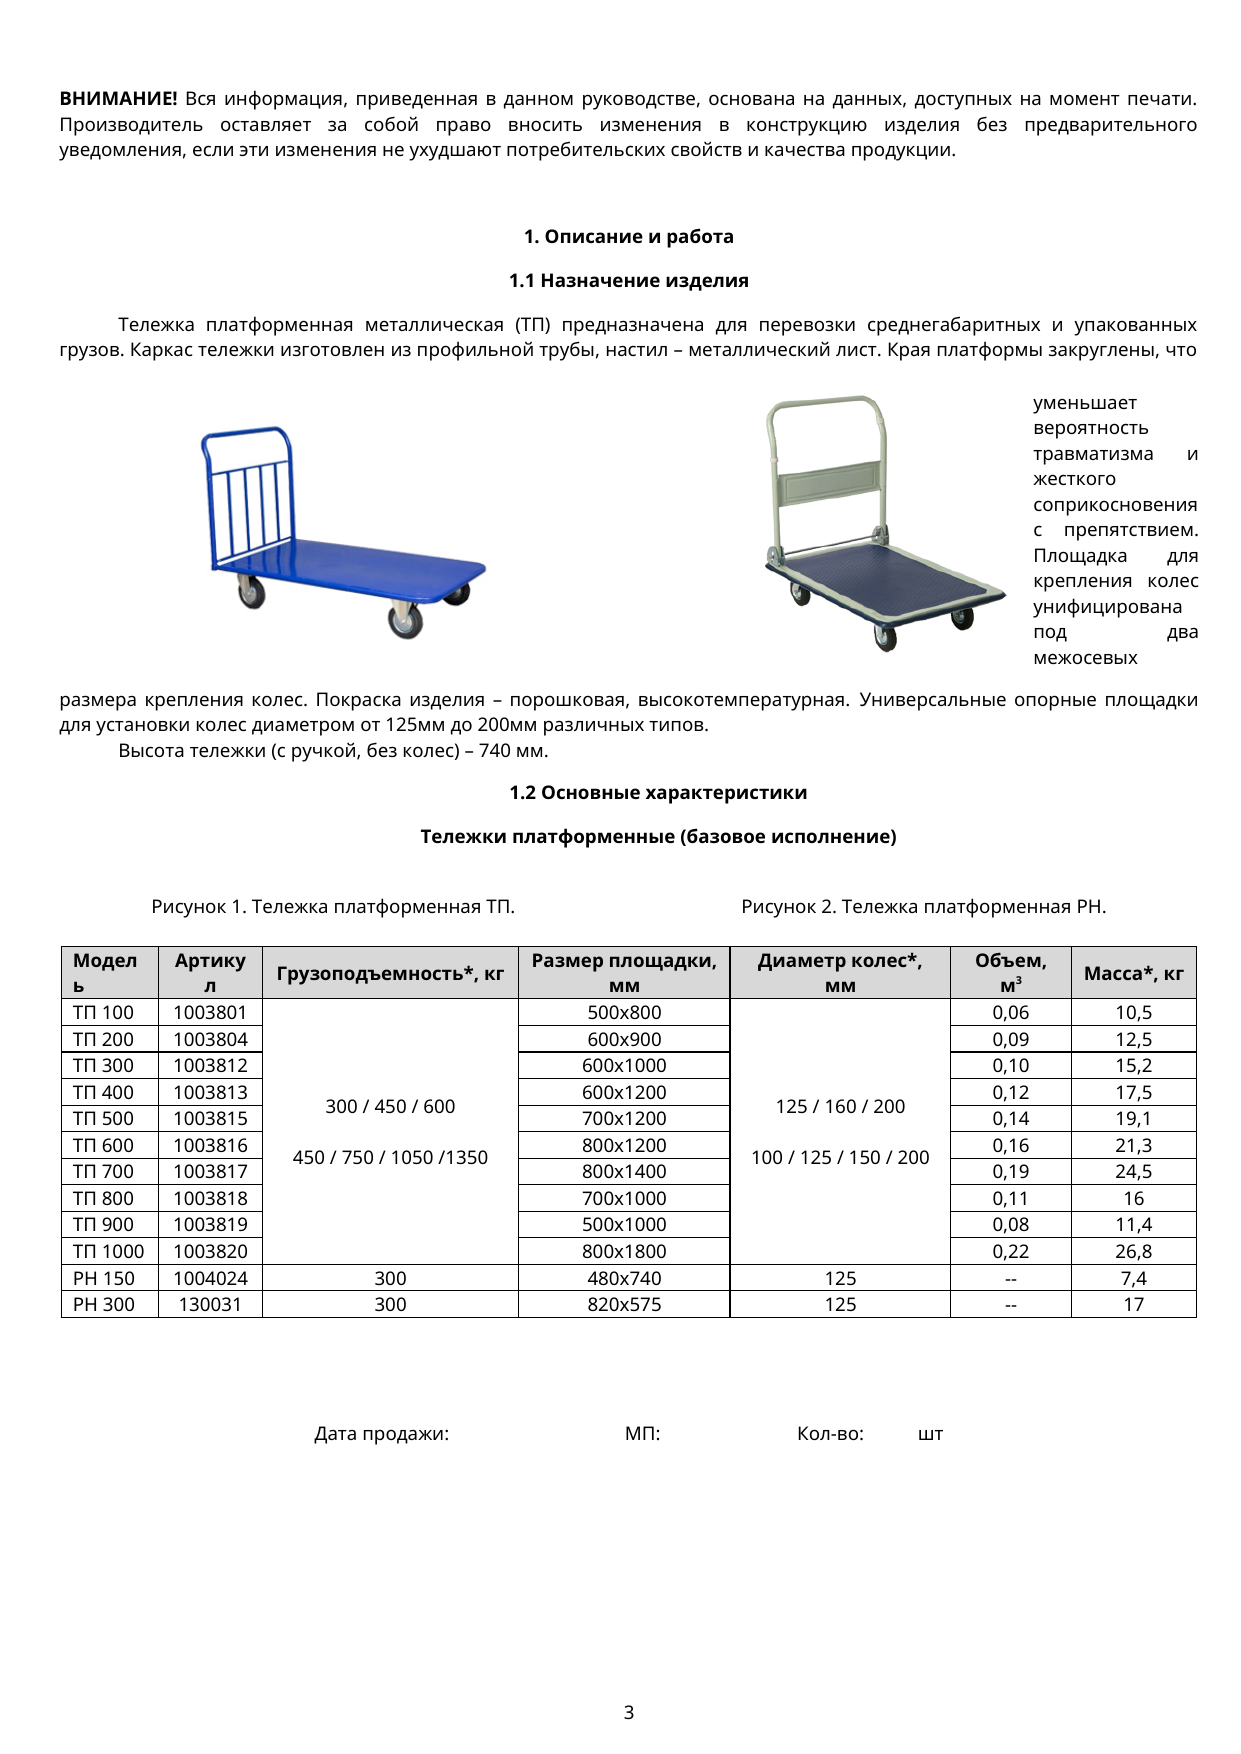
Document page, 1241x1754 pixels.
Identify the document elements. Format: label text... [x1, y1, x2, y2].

table_cell 125 [731, 1265, 950, 1290]
table_cell ТП 800 [62, 1185, 158, 1211]
table_cell 125 / 160 / 200 100 / 125 / 150 / 200 [731, 999, 950, 1264]
table_header Диаметр колес*, мм [731, 947, 950, 998]
table_cell 12,5 [1072, 1026, 1196, 1051]
table_cell ТП 900 [62, 1212, 158, 1237]
table_cell 300 [263, 1265, 518, 1290]
table_header Модель [62, 947, 158, 998]
table_cell 0,06 [951, 999, 1071, 1025]
table_header Грузоподъемность*, кг [263, 947, 518, 998]
table_cell 19,1 [1072, 1106, 1196, 1131]
table_cell 0,14 [951, 1106, 1071, 1131]
table_cell 0,22 [951, 1238, 1071, 1264]
table_cell 480х740 [519, 1265, 729, 1290]
table_cell 1003815 [159, 1106, 262, 1131]
table_cell 500х1000 [519, 1212, 729, 1237]
text Высота тележки (с ручкой, без колес) – 740 мм. [59, 737, 1199, 763]
table_cell 0,08 [951, 1212, 1071, 1237]
table_cell 16 [1072, 1185, 1196, 1211]
table_cell 1003801 [159, 999, 262, 1025]
table_cell PH 300 [62, 1291, 158, 1317]
table_cell 10,5 [1072, 999, 1196, 1025]
table_cell ТП 1000 [62, 1238, 158, 1264]
table_cell 700х1000 [519, 1185, 729, 1211]
table_cell 300 / 450 / 600 450 / 750 / 1050 /1350 [263, 999, 518, 1264]
table_cell 1003813 [159, 1079, 262, 1104]
table_cell 0,09 [951, 1026, 1071, 1051]
text Рисунок 1. Тележка платформенная ТП. Рисунок 2. Тележка платформенная PH. [59, 893, 1199, 919]
table_cell 7,4 [1072, 1265, 1196, 1290]
text ВНИМАНИЕ! Вся информация, приведенная в данном руководстве, основана на данных, доступных на момент печати. Производитель оставляет за собой право вносить изменения в конструкцию изделия без предварительного уведомления, если эти изменения не ухудшают потребительских свойств и качества продукции. [59, 86, 1199, 162]
text 1. Описание и работа [59, 223, 1199, 248]
table_cell 820х575 [519, 1291, 729, 1317]
table_cell 24,5 [1072, 1159, 1196, 1184]
table_cell -- [951, 1291, 1071, 1317]
table_cell 11,4 [1072, 1212, 1196, 1237]
table_cell 800х1400 [519, 1159, 729, 1184]
text 1.2 Основные характеристики [59, 779, 1199, 805]
table_cell ТП 100 [62, 999, 158, 1025]
table_cell 0,19 [951, 1159, 1071, 1184]
table_cell 1003804 [159, 1026, 262, 1051]
table_cell 125 [731, 1291, 950, 1317]
table_cell ТП 300 [62, 1053, 158, 1078]
table_cell 300 [263, 1291, 518, 1317]
table_cell 600х1200 [519, 1079, 729, 1104]
table_cell 0,10 [951, 1053, 1071, 1078]
table_cell 500х800 [519, 999, 729, 1025]
table_cell ТП 200 [62, 1026, 158, 1051]
table_cell 800х1800 [519, 1238, 729, 1264]
table_cell ТП 500 [62, 1106, 158, 1131]
table_cell 17 [1072, 1291, 1196, 1317]
text Дата продажи: МП: Кол-во: шт [59, 1420, 1199, 1446]
table_header Размер площадки, мм [519, 947, 729, 998]
table_cell 21,3 [1072, 1132, 1196, 1158]
table_cell 1003817 [159, 1159, 262, 1184]
table_cell 0,16 [951, 1132, 1071, 1158]
table_cell 700х1200 [519, 1106, 729, 1131]
text 1.1 Назначение изделия [59, 267, 1199, 293]
table_cell 1003819 [159, 1212, 262, 1237]
table_cell 130031 [159, 1291, 262, 1317]
table_cell 600х1000 [519, 1053, 729, 1078]
table_cell 0,12 [951, 1079, 1071, 1104]
table_header Объем, м3 [951, 947, 1071, 998]
table_cell 17,5 [1072, 1079, 1196, 1104]
table_cell ТП 400 [62, 1079, 158, 1104]
picture [737, 388, 1015, 657]
table_cell 800х1200 [519, 1132, 729, 1158]
text Тележки платформенные (базовое исполнение) [59, 823, 1199, 849]
picture [188, 386, 498, 686]
table_header Масса*, кг [1072, 947, 1196, 998]
table_cell ТП 600 [62, 1132, 158, 1158]
table_cell 600х900 [519, 1026, 729, 1051]
table_cell 26,8 [1072, 1238, 1196, 1264]
table_header Артикул [159, 947, 262, 998]
table_cell 1003818 [159, 1185, 262, 1211]
table_cell PH 150 [62, 1265, 158, 1290]
table_cell 1003820 [159, 1238, 262, 1264]
table_cell 1004024 [159, 1265, 262, 1290]
table_cell 1003816 [159, 1132, 262, 1158]
table_cell -- [951, 1265, 1071, 1290]
table_cell 15,2 [1072, 1053, 1196, 1078]
table_cell 0,11 [951, 1185, 1071, 1211]
table_cell ТП 700 [62, 1159, 158, 1184]
table_cell 1003812 [159, 1053, 262, 1078]
